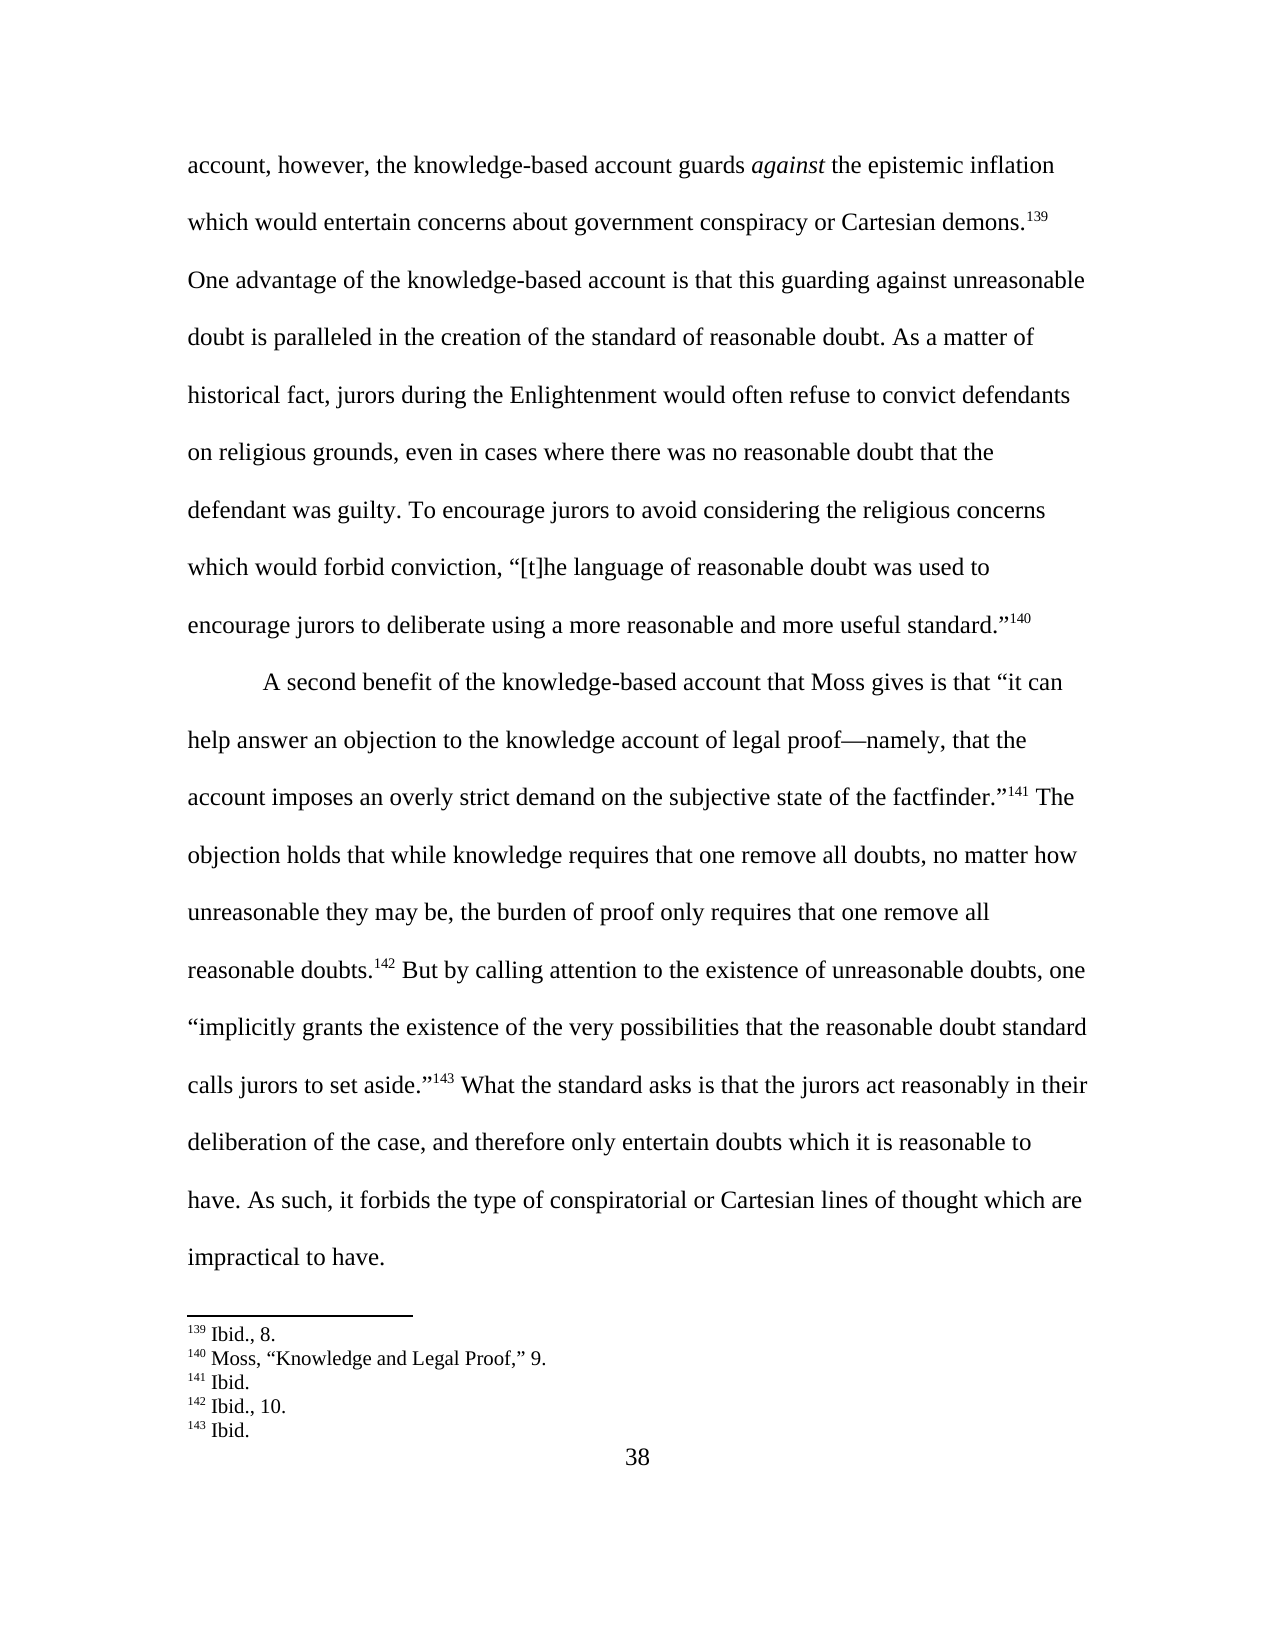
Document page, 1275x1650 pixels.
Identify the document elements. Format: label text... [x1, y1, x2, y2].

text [187, 150, 1087, 639]
text A second benefit of the knowledge-based account that Moss gives is that “it can help answer an objection to the knowledge account of legal proof—namely, that the account imposes an overly strict demand on the subjective state of the factfinder.” The objection holds that while knowledge requires that one remove all doubts, no matter how unreasonable they may be, the burden of proof only requires that one remove all reasonable doubts. But by calling attention to the existence of unreasonable doubts, one “implicitly grants the existence of the very possibilities that the reasonable doubt standard calls jurors to set aside.” What the standard asks is that the jurors act reasonably in their deliberation of the case, and therefore only entertain doubts which it is reasonable to have. As such, it forbids the type of conspiratorial or Cartesian lines of thought which are impractical to have. [187, 667, 1087, 1271]
